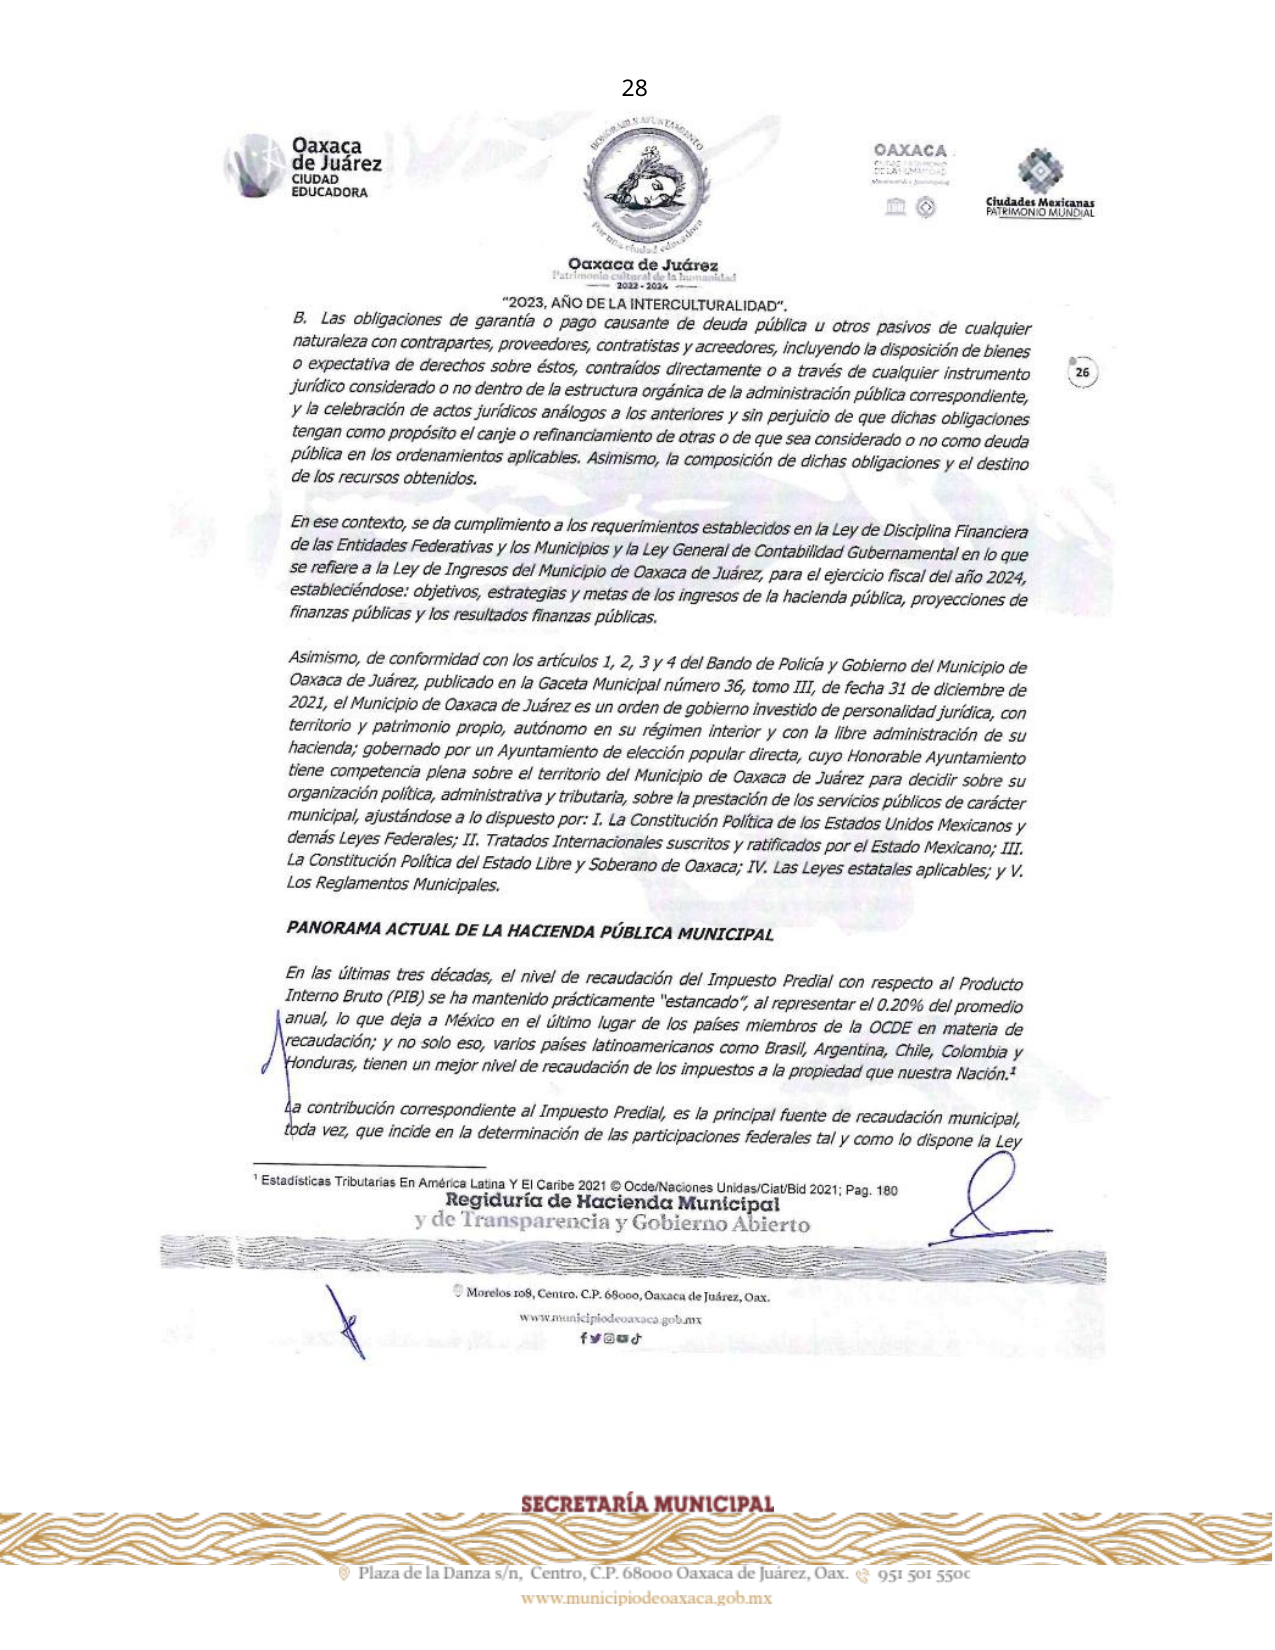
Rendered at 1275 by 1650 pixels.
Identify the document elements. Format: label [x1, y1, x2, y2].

picture [147, 100, 1142, 1386]
